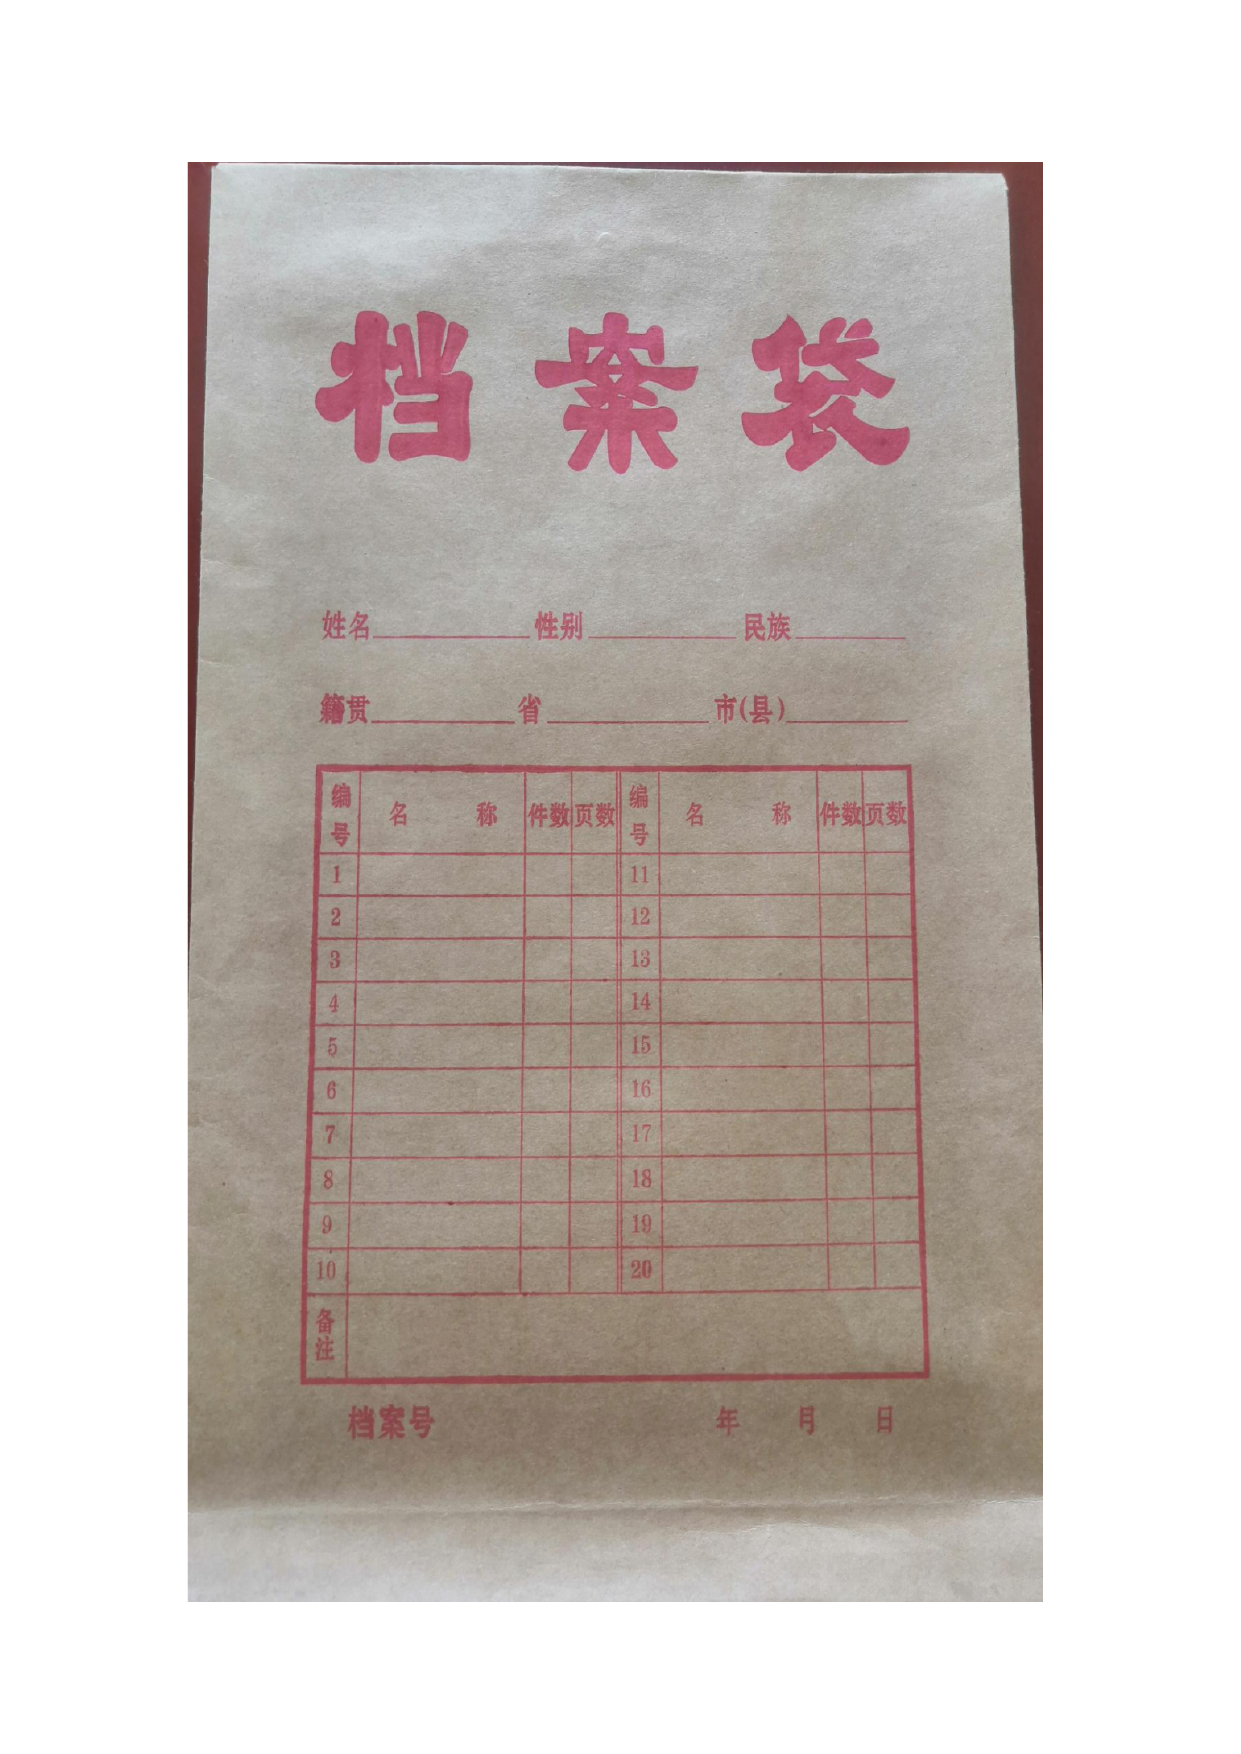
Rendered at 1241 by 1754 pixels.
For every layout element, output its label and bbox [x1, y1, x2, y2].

picture [189, 163, 1042, 1600]
